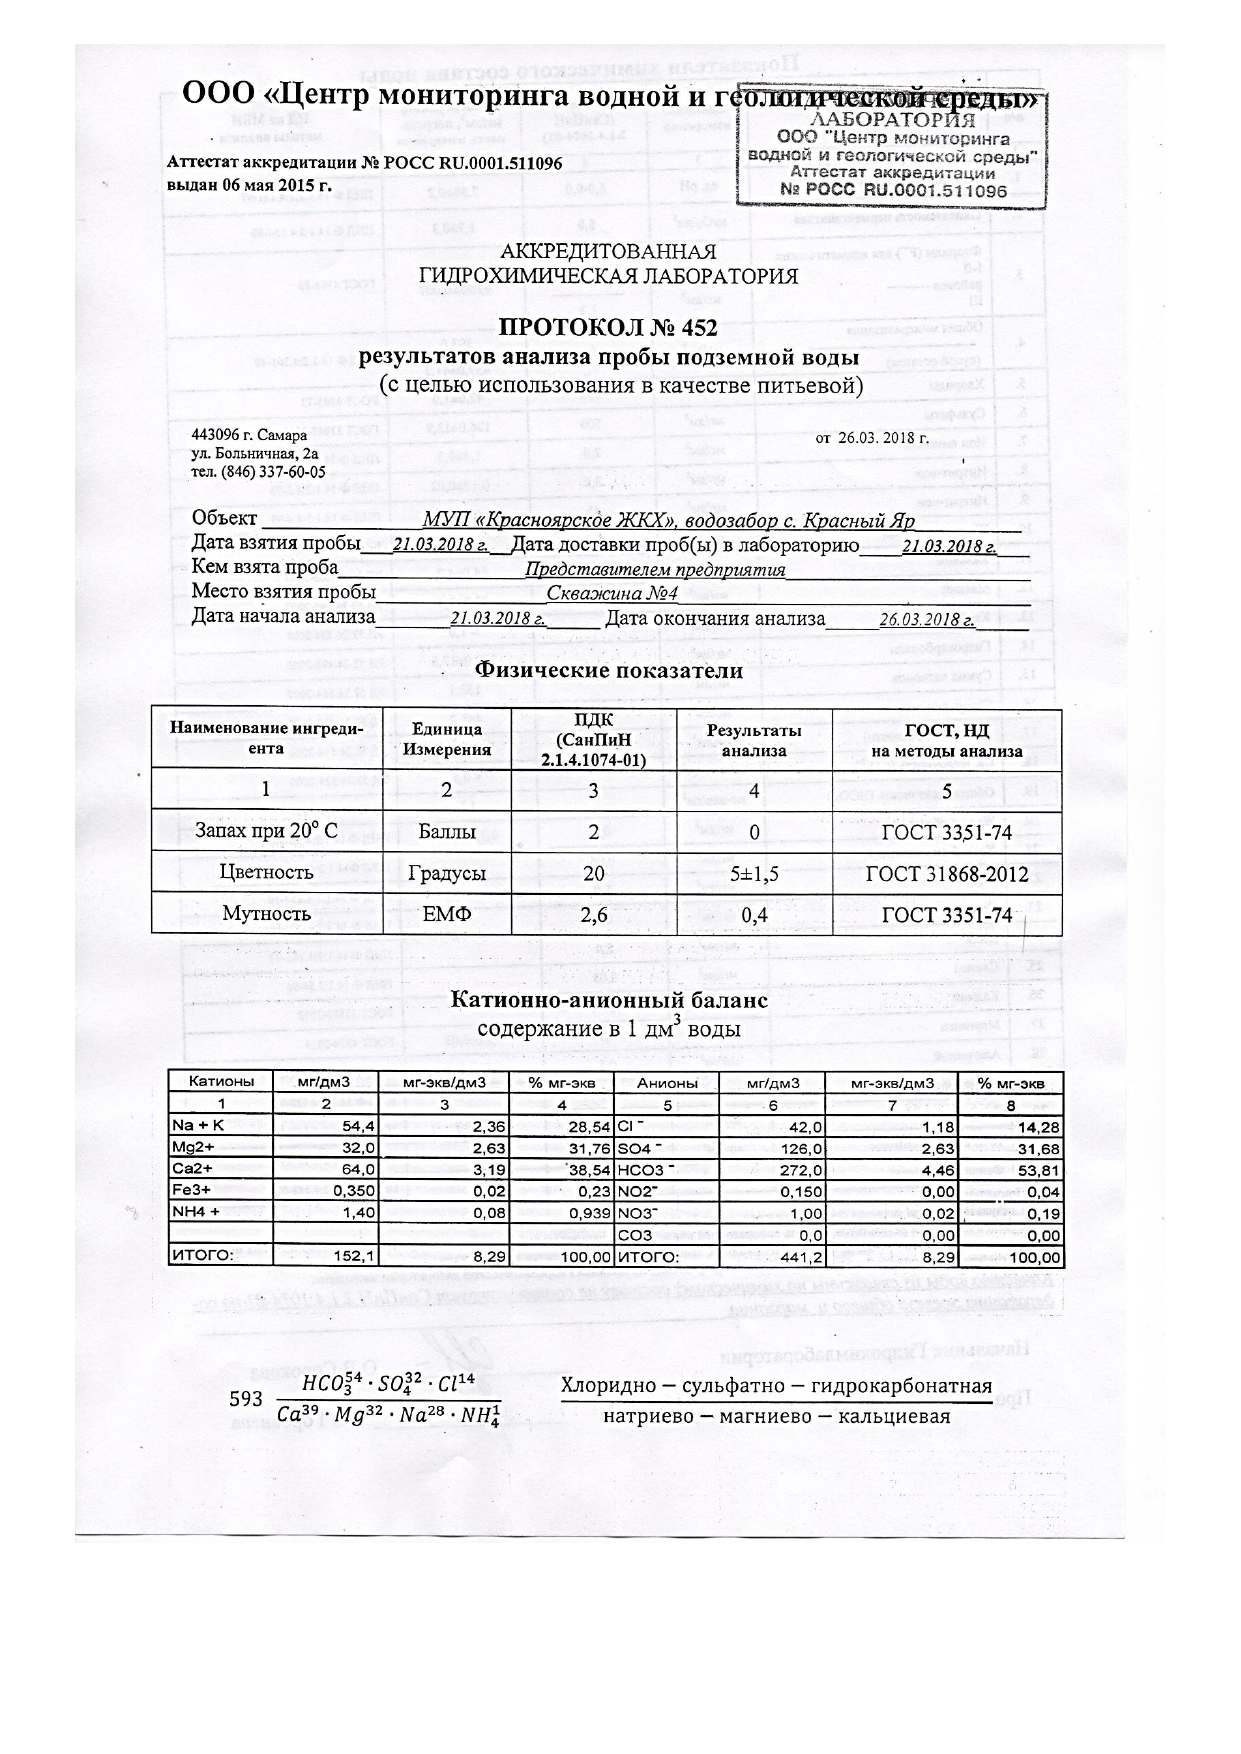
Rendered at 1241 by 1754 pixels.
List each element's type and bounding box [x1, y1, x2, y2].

picture [75, 44, 1165, 1543]
